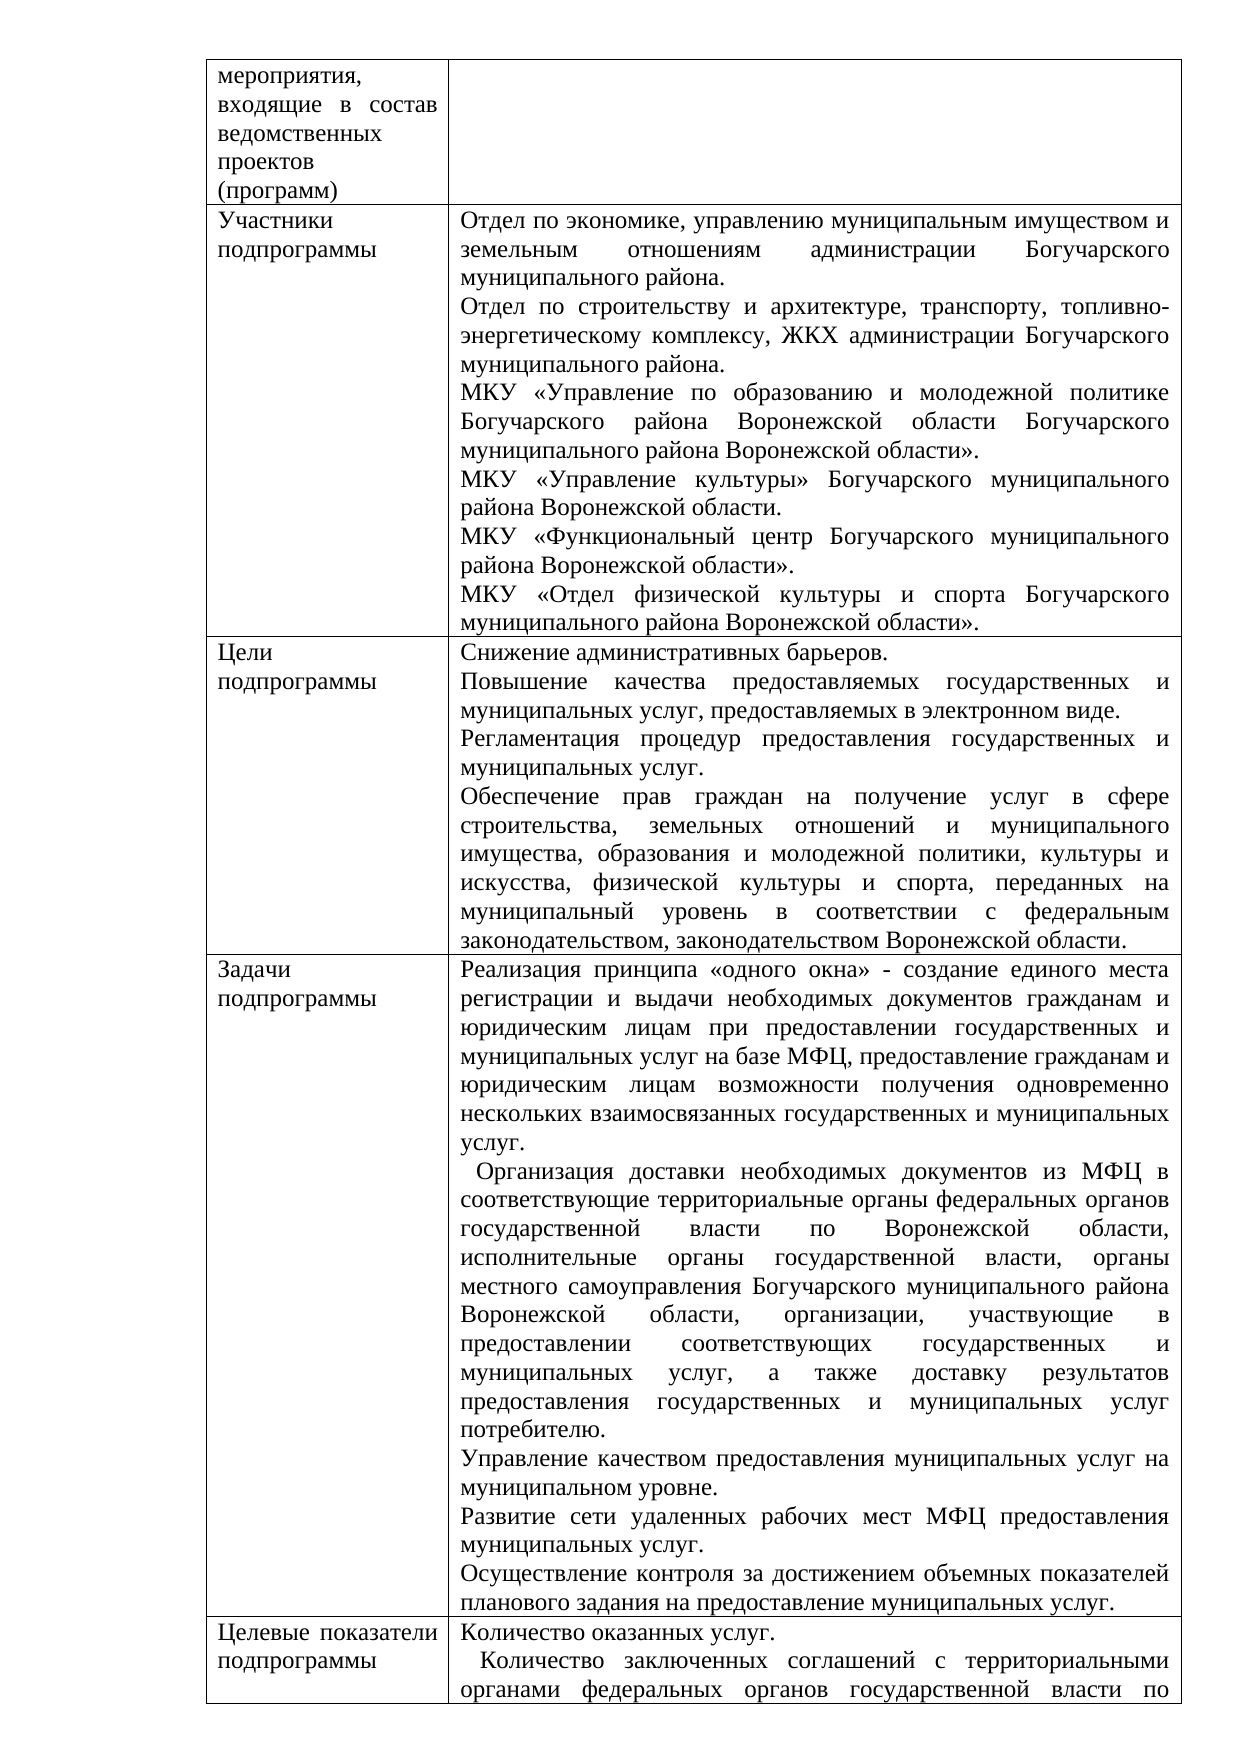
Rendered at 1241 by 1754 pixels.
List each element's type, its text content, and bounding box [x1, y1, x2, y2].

table_cell Задачи подпрограммы [207, 955, 448, 1616]
table_cell Участники подпрограммы [207, 205, 448, 636]
table_cell Снижение административных барьеров. Повышение качества предоставляемых государственных и муниципальных услуг, предоставляемых в электронном виде. Регламентация процедур предоставления государственных и муниципальных услуг. Обеспечение прав граждан на получение услуг в сфере строительства, земельных отношений и муниципального имущества, образования и молодежной политики, культуры и искусства, физической культуры и спорта, переданных на муниципальный уровень в соответствии с федеральным законодательством, законодательством Воронежской области. [449, 637, 1181, 953]
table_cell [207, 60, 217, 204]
table_cell Цели подпрограммы [207, 637, 448, 953]
table_cell Отдел по экономике, управлению муниципальным имуществом и земельным отношениям администрации Богучарского муниципального района. Отдел по строительству и архитектуре, транспорту, топливно-энергетическому комплексу, ЖКХ администрации Богучарского муниципального района. МКУ «Управление по образованию и молодежной политике Богучарского района Воронежской области Богучарского муниципального района Воронежской области». МКУ «Управление культуры» Богучарского муниципального района Воронежской области. МКУ «Функциональный центр Богучарского муниципального района Воронежской области». МКУ «Отдел физической культуры и спорта Богучарского муниципального района Воронежской области». [449, 205, 1181, 636]
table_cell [207, 1617, 448, 1703]
table_cell [449, 60, 1181, 204]
table_cell Реализация принципа «одного окна» - создание единого места регистрации и выдачи необходимых документов гражданам и юридическим лицам при предоставлении государственных и муниципальных услуг на базе МФЦ, предоставление гражданам и юридическим лицам возможности получения одновременно нескольких взаимосвязанных государственных и муниципальных услуг. Организация доставки необходимых документов из МФЦ в соответствующие территориальные органы федеральных органов государственной власти по Воронежской области, исполнительные органы государственной власти, органы местного самоуправления Богучарского муниципального района Воронежской области, организации, участвующие в предоставлении соответствующих государственных и муниципальных услуг, а также доставку результатов предоставления государственных и муниципальных услуг потребителю. Управление качеством предоставления муниципальных услуг на муниципальном уровне. Развитие сети удаленных рабочих мест МФЦ предоставления муниципальных услуг. Осуществление контроля за достижением объемных показателей планового задания на предоставление муниципальных услуг. [449, 955, 1181, 1616]
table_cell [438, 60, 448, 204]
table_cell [449, 1617, 1181, 1703]
